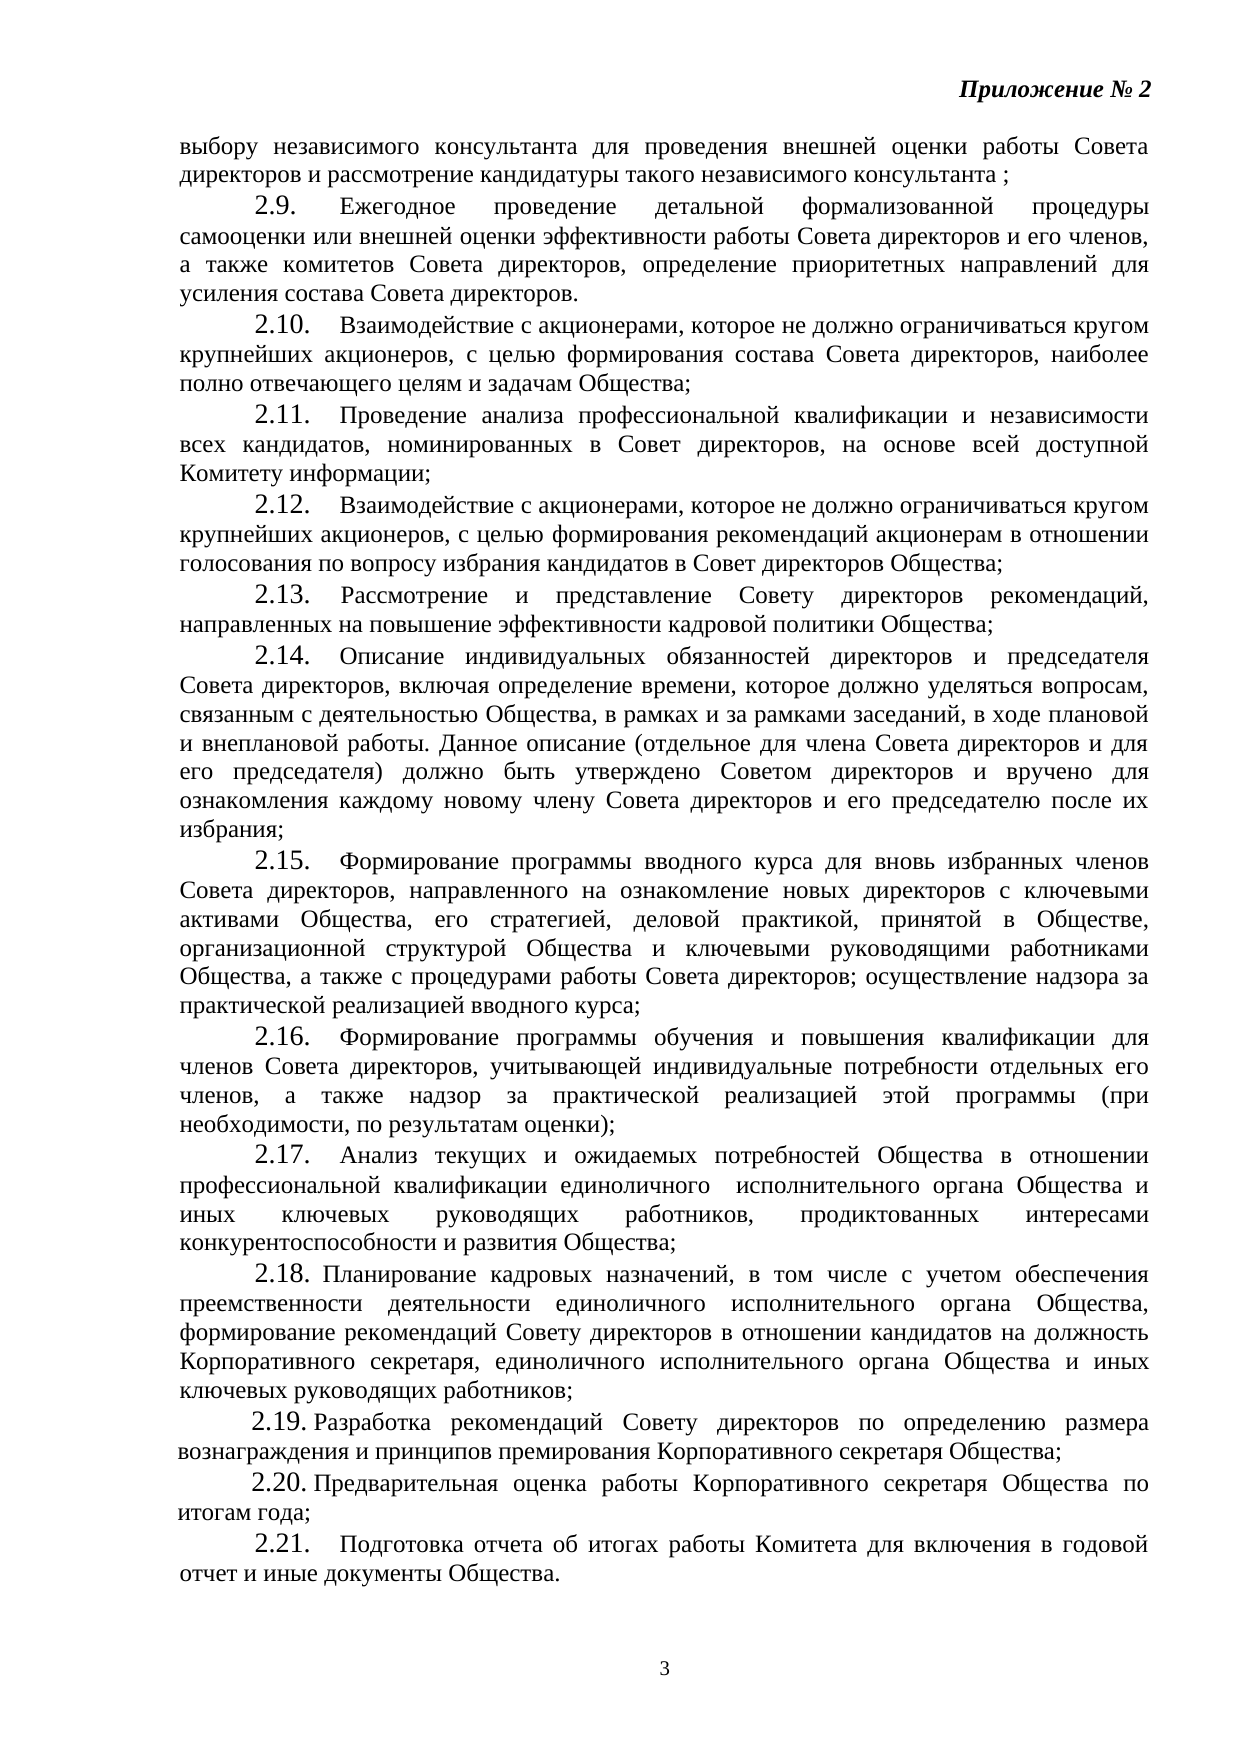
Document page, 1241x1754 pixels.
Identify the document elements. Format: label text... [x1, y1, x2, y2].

list Описание индивидуальных обязанностей директоров и председателя Совета директоров, включая определение времени, которое должно уделяться вопросам, связанным с деятельностью Общества, в рамках и за рамками заседаний, в ходе плановой и внеплановой работы. Данное описание (отдельное для члена Совета директоров и для его председателя) должно быть утверждено Советом директоров и вручено для ознакомления каждому новому члену Совета директоров и его председателю после их избрания; [179, 638, 1149, 843]
list Взаимодействие с акционерами, которое не должно ограничиваться кругом крупнейших акционеров, с целью формирования состава Совета директоров, наиболее полно отвечающего целям и задачам Общества; [179, 307, 1149, 397]
list Подготовка отчета об итогах работы Комитета для включения в годовой отчет и иные документы Общества. [179, 1526, 1149, 1587]
list Формирование программы обучения и повышения квалификации для членов Совета директоров, учитывающей индивидуальные потребности отдельных его членов, а также надзор за практической реализацией этой программы (при необходимости, по результатам оценки); [179, 1019, 1149, 1137]
list Разработка рекомендаций Совету директоров по определению размера вознаграждения и принципов премирования Корпоративного секретаря Общества; [177, 1403, 1149, 1465]
list Планирование кадровых назначений, в том числе с учетом обеспечения преемственности деятельности единоличного исполнительного органа Общества, формирование рекомендаций Совету директоров в отношении кандидатов на должность Корпоративного секретаря, единоличного исполнительного органа Общества и иных ключевых руководящих работников; [179, 1256, 1149, 1403]
list Предварительная оценка работы Корпоративного секретаря Общества по итогам года; [177, 1465, 1149, 1526]
list Формирование программы вводного курса для вновь избранных членов Совета директоров, направленного на ознакомление новых директоров с ключевыми активами Общества, его стратегией, деловой практикой, принятой в Обществе, организационной структурой Общества и ключевыми руководящими работниками Общества, а также с процедурами работы Совета директоров; осуществление надзора за практической реализацией вводного курса; [179, 843, 1149, 1019]
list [179, 131, 1149, 188]
list Проведение анализа профессиональной квалификации и независимости всех кандидатов, номинированных в Совет директоров, на основе всей доступной Комитету информации; [179, 397, 1149, 487]
list Рассмотрение и представление Совету директоров рекомендаций, направленных на повышение эффективности кадровой политики Общества; [179, 577, 1149, 638]
list Ежегодное проведение детальной формализованной процедуры самооценки или внешней оценки эффективности работы Совета директоров и его членов, а также комитетов Совета директоров, определение приоритетных направлений для усиления состава Совета директоров. [179, 188, 1149, 307]
list Анализ текущих и ожидаемых потребностей Общества в отношении профессиональной квалификации единоличного исполнительного органа Общества и иных ключевых руководящих работников, продиктованных интересами конкурентоспособности и развития Общества; [179, 1137, 1149, 1256]
list Взаимодействие с акционерами, которое не должно ограничиваться кругом крупнейших акционеров, с целью формирования рекомендаций акционерам в отношении голосования по вопросу избрания кандидатов в Совет директоров Общества; [179, 487, 1149, 577]
